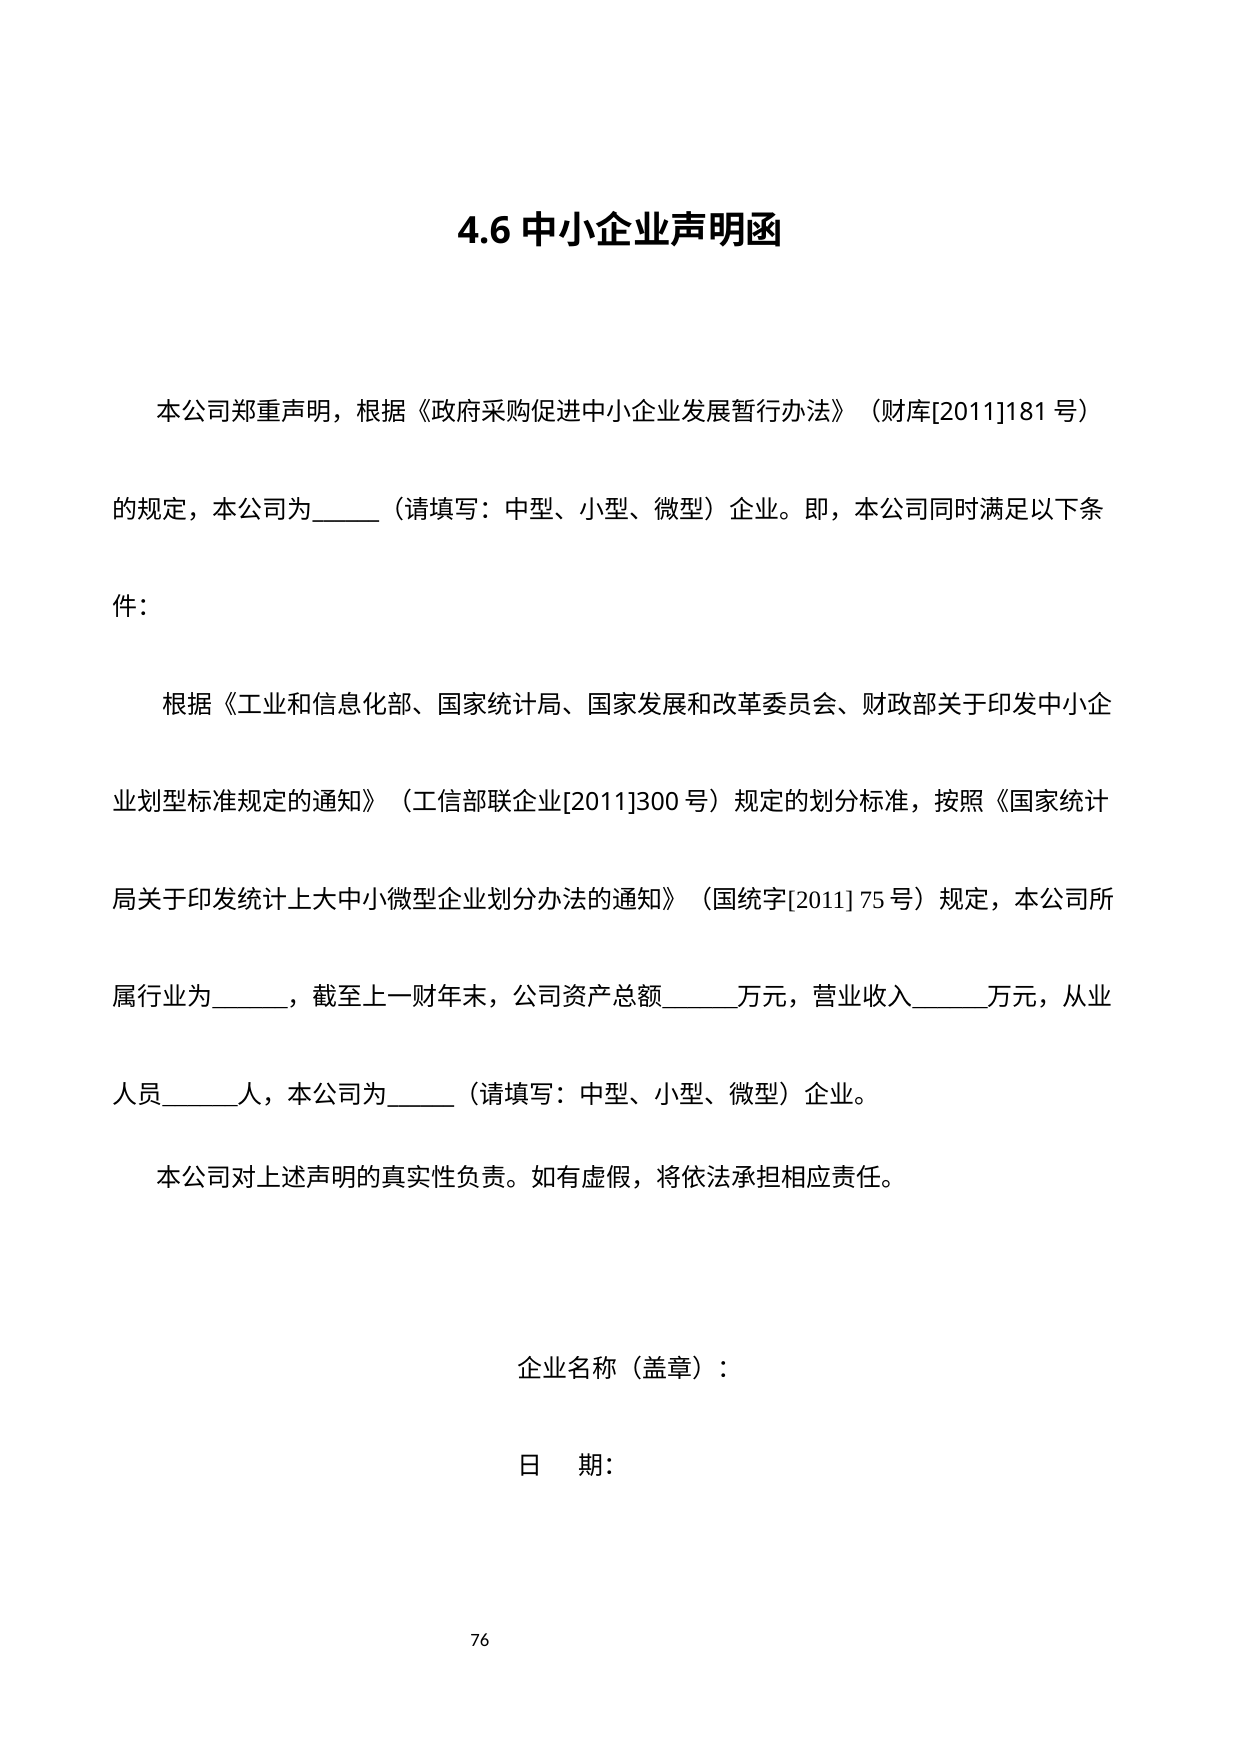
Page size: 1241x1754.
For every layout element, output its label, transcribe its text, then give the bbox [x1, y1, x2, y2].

text 4.6 中小企业声明函 [112, 194, 1128, 259]
text 本公司对上述声明的真实性负责。如有虚假，将依法承担相应责任。 [112, 1143, 1128, 1208]
text 企业名称（盖章）： 日 期： [517, 1334, 1128, 1496]
text 本公司郑重声明，根据《政府采购促进中小企业发展暂行办法》（财库[2011]181号）的规定，本公司为______（请填写：中型、小型、微型）企业。即，本公司同时满足以下条件： 根据《工业和信息化部、国家统计局、国家发展和改革委员会、财政部关于印发中小企业划型标准规定的通知》（工信部联企业[2011]300号）规定的划分标准，按照《国家统计局关于印发统计上大中小微型企业划分办法的通知》（国统字[2011] 75号）规定，本公司所属行业为______，截至上一财年末，公司资产总额______万元，营业收入______万元，从业人员______人，本公司为______（请填写：中型、小型、微型）企业。 [112, 377, 1128, 1125]
